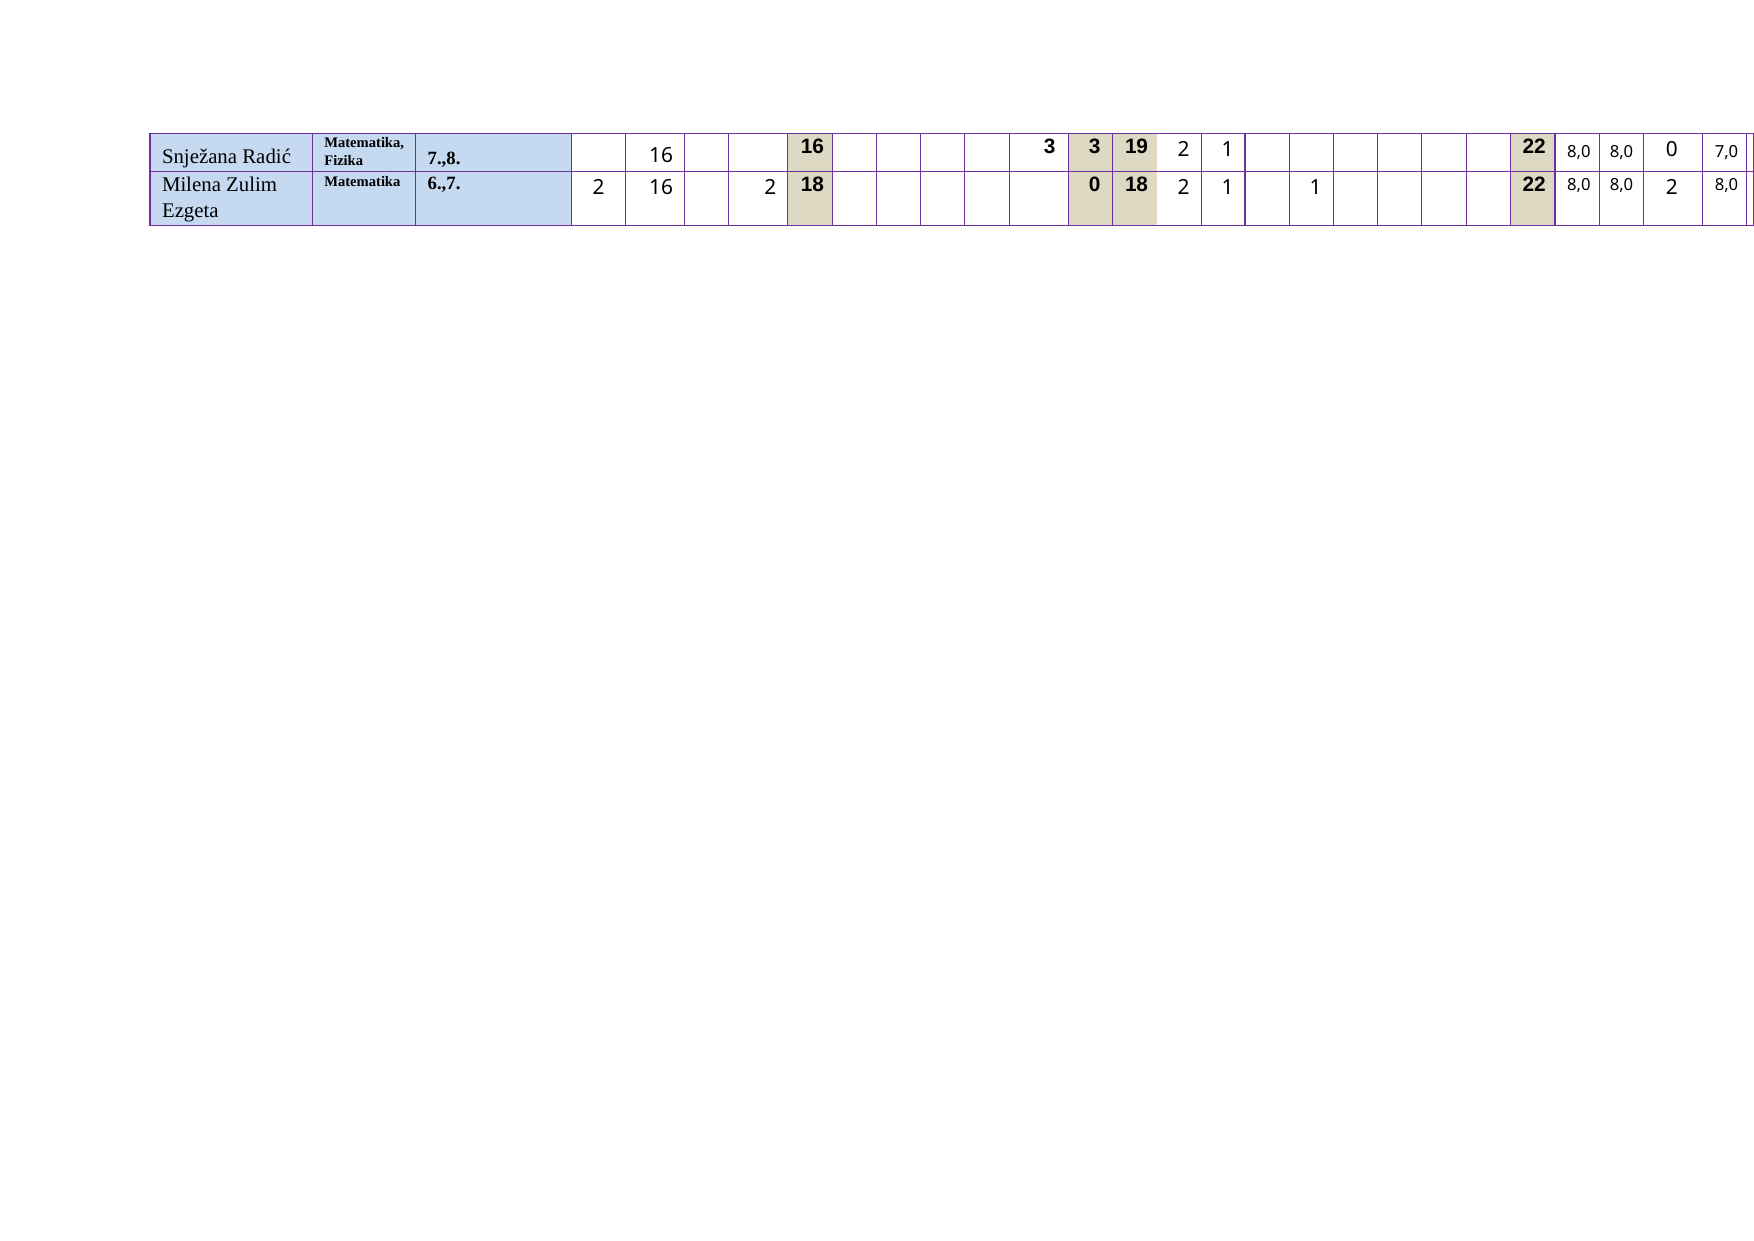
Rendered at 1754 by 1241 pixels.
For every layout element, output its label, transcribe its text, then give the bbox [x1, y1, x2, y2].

table_cell [1378, 134, 1421, 171]
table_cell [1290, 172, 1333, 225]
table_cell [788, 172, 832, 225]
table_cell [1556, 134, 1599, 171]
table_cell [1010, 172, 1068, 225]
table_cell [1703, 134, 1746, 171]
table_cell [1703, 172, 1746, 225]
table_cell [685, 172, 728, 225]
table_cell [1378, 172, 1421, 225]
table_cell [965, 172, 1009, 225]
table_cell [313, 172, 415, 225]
table_cell [1246, 134, 1289, 171]
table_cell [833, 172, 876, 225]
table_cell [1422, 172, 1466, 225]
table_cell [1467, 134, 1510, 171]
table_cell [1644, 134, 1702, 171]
table_cell [572, 134, 625, 171]
table_cell Snježana Radić [151, 134, 312, 171]
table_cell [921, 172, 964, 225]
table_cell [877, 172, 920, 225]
table_cell 3 [1069, 134, 1112, 171]
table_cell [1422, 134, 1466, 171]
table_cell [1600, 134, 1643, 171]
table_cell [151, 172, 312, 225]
table_cell 19 [1113, 134, 1157, 171]
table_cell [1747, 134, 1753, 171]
table_cell Matematika, Fizika [313, 134, 415, 171]
table_cell 16 [788, 134, 832, 171]
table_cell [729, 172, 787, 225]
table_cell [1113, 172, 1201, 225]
table_cell [877, 134, 920, 171]
table_cell [833, 134, 876, 171]
table_cell [965, 134, 1009, 171]
table_cell [685, 134, 728, 171]
table_cell 7.,8. [416, 134, 571, 171]
table_cell 2 [1157, 134, 1201, 171]
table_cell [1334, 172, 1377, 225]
table_cell 3 [1010, 134, 1068, 171]
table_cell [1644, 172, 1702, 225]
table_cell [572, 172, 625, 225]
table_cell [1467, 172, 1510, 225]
table_cell [1290, 134, 1333, 171]
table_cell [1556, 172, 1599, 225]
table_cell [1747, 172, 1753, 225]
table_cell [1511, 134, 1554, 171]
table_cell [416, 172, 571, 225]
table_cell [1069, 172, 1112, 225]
table_cell [1334, 134, 1377, 171]
table_cell 16 [626, 134, 684, 171]
table_cell [921, 134, 964, 171]
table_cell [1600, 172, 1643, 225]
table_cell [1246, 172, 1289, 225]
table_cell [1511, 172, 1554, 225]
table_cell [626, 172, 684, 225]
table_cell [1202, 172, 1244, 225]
table_cell 1 [1202, 134, 1244, 171]
table_cell [729, 134, 787, 171]
